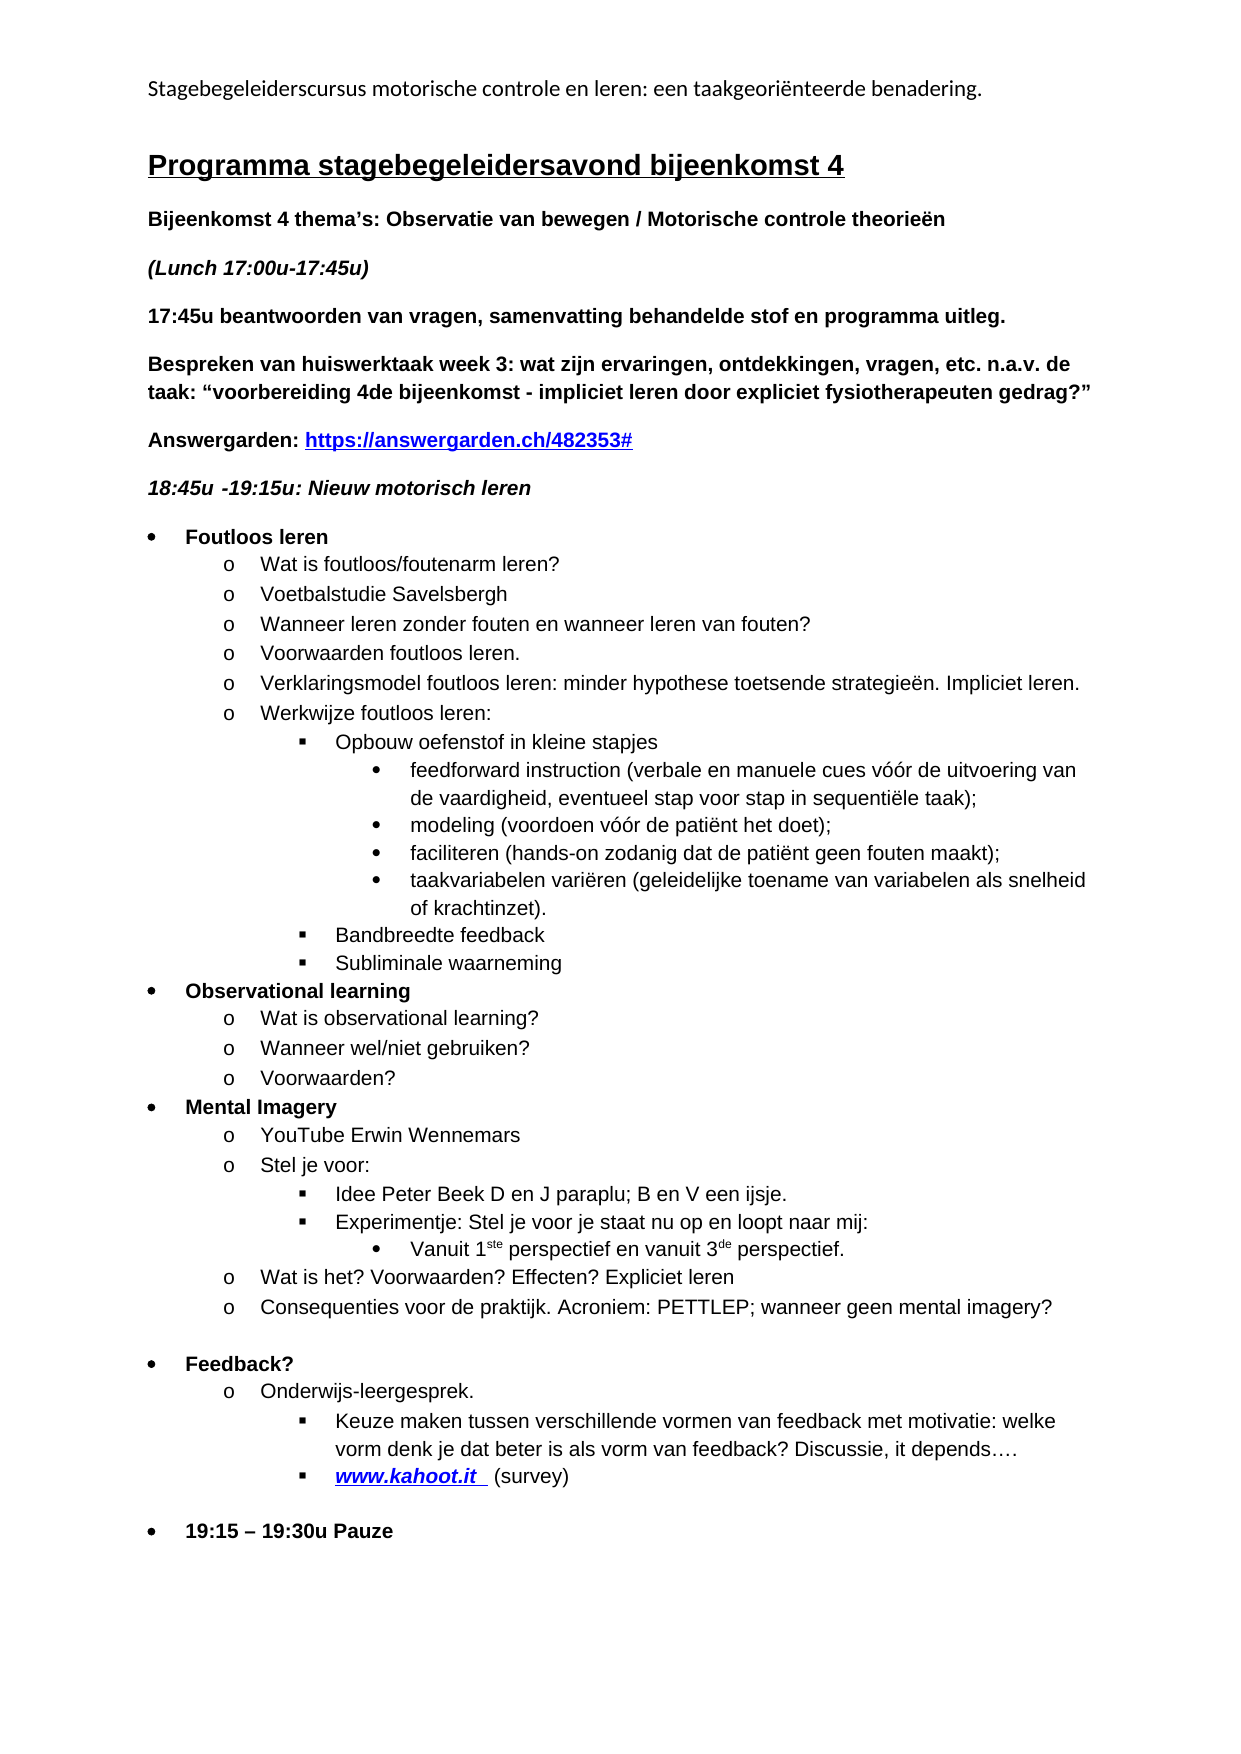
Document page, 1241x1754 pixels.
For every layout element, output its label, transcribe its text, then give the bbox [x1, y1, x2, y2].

list Subliminale waarneming [298, 951, 1093, 975]
list Wat is foutloos/foutenarm leren? [223, 552, 1093, 578]
list Bandbreedte feedback [298, 923, 1093, 947]
list Wanneer wel/niet gebruiken? [223, 1036, 1093, 1062]
list Voorwaarden foutloos leren. [223, 641, 1093, 667]
list Stel je voor: [223, 1152, 1093, 1178]
text (Lunch 17:00u-17:45u) [148, 255, 1093, 279]
text Answergarden: https://answergarden.ch/482353# [148, 428, 1093, 452]
text Bijeenkomst 4 thema’s: Observatie van bewegen / Motorische controle theorieën [148, 207, 1093, 231]
text Bespreken van huiswerktaak week 3: wat zijn ervaringen, ontdekkingen, vragen, etc. n.a.v. de taak: “voorbereiding 4de bijeenkomst - impliciet leren door expliciet fysiotherapeuten gedrag?” [148, 352, 1093, 403]
text Programma stagebegeleidersavond bijeenkomst 4 [148, 148, 1093, 181]
list Onderwijs-leergesprek. [223, 1379, 1093, 1405]
list Foutloos leren [148, 524, 1093, 548]
list Verklaringsmodel foutloos leren: minder hypothese toetsende strategieën. Impliciet leren. [223, 671, 1093, 697]
list Mental Imagery [148, 1095, 1093, 1119]
list Werkwijze foutloos leren: [223, 701, 1093, 726]
text 18:45u -19:15u : Nieuw motorisch leren [148, 476, 1093, 500]
list Feedback? [148, 1352, 1093, 1376]
list Observational learning [148, 978, 1093, 1002]
list Idee Peter Beek D en J paraplu; B en V een ijsje. [298, 1182, 1093, 1206]
list faciliteren (hands-on zodanig dat de patiënt geen fouten maakt); [373, 841, 1093, 864]
list Consequenties voor de praktijk. Acroniem: PETTLEP; wanneer geen mental imagery? [223, 1294, 1093, 1320]
list modeling (voordoen vóór de patiënt het doet); [373, 813, 1093, 837]
list Wat is observational learning? [223, 1006, 1093, 1032]
list Voorwaarden? [223, 1065, 1093, 1091]
list Wanneer leren zonder fouten en wanneer leren van fouten? [223, 611, 1093, 637]
list www.kahoot.it (survey) [298, 1464, 1093, 1488]
list Wat is het? Voorwaarden? Effecten? Expliciet leren [223, 1265, 1093, 1291]
text 17:45u beantwoorden van vragen, samenvatting behandelde stof en programma uitleg. [148, 304, 1093, 328]
list Keuze maken tussen verschillende vormen van feedback met motivatie: welke vorm denk je dat beter is als vorm van feedback? Discussie, it depends…. [298, 1409, 1093, 1461]
list Voetbalstudie Savelsbergh [223, 582, 1093, 608]
list taakvariabelen variëren (geleidelijke toename van variabelen als snelheid of krachtinzet). [373, 868, 1093, 920]
list 19:15 – 19:30u Pauze [148, 1519, 1093, 1543]
list Experimentje: Stel je voor je staat nu op en loopt naar mij: [298, 1210, 1093, 1234]
list Opbouw oefenstof in kleine stapjes [298, 730, 1093, 754]
list Vanuit 1ste perspectief en vanuit 3de perspectief. [373, 1237, 1093, 1261]
list feedforward instruction (verbale en manuele cues vóór de uitvoering van de vaardigheid, eventueel stap voor stap in sequentiële taak); [373, 758, 1093, 809]
list YouTube Erwin Wennemars [223, 1123, 1093, 1148]
